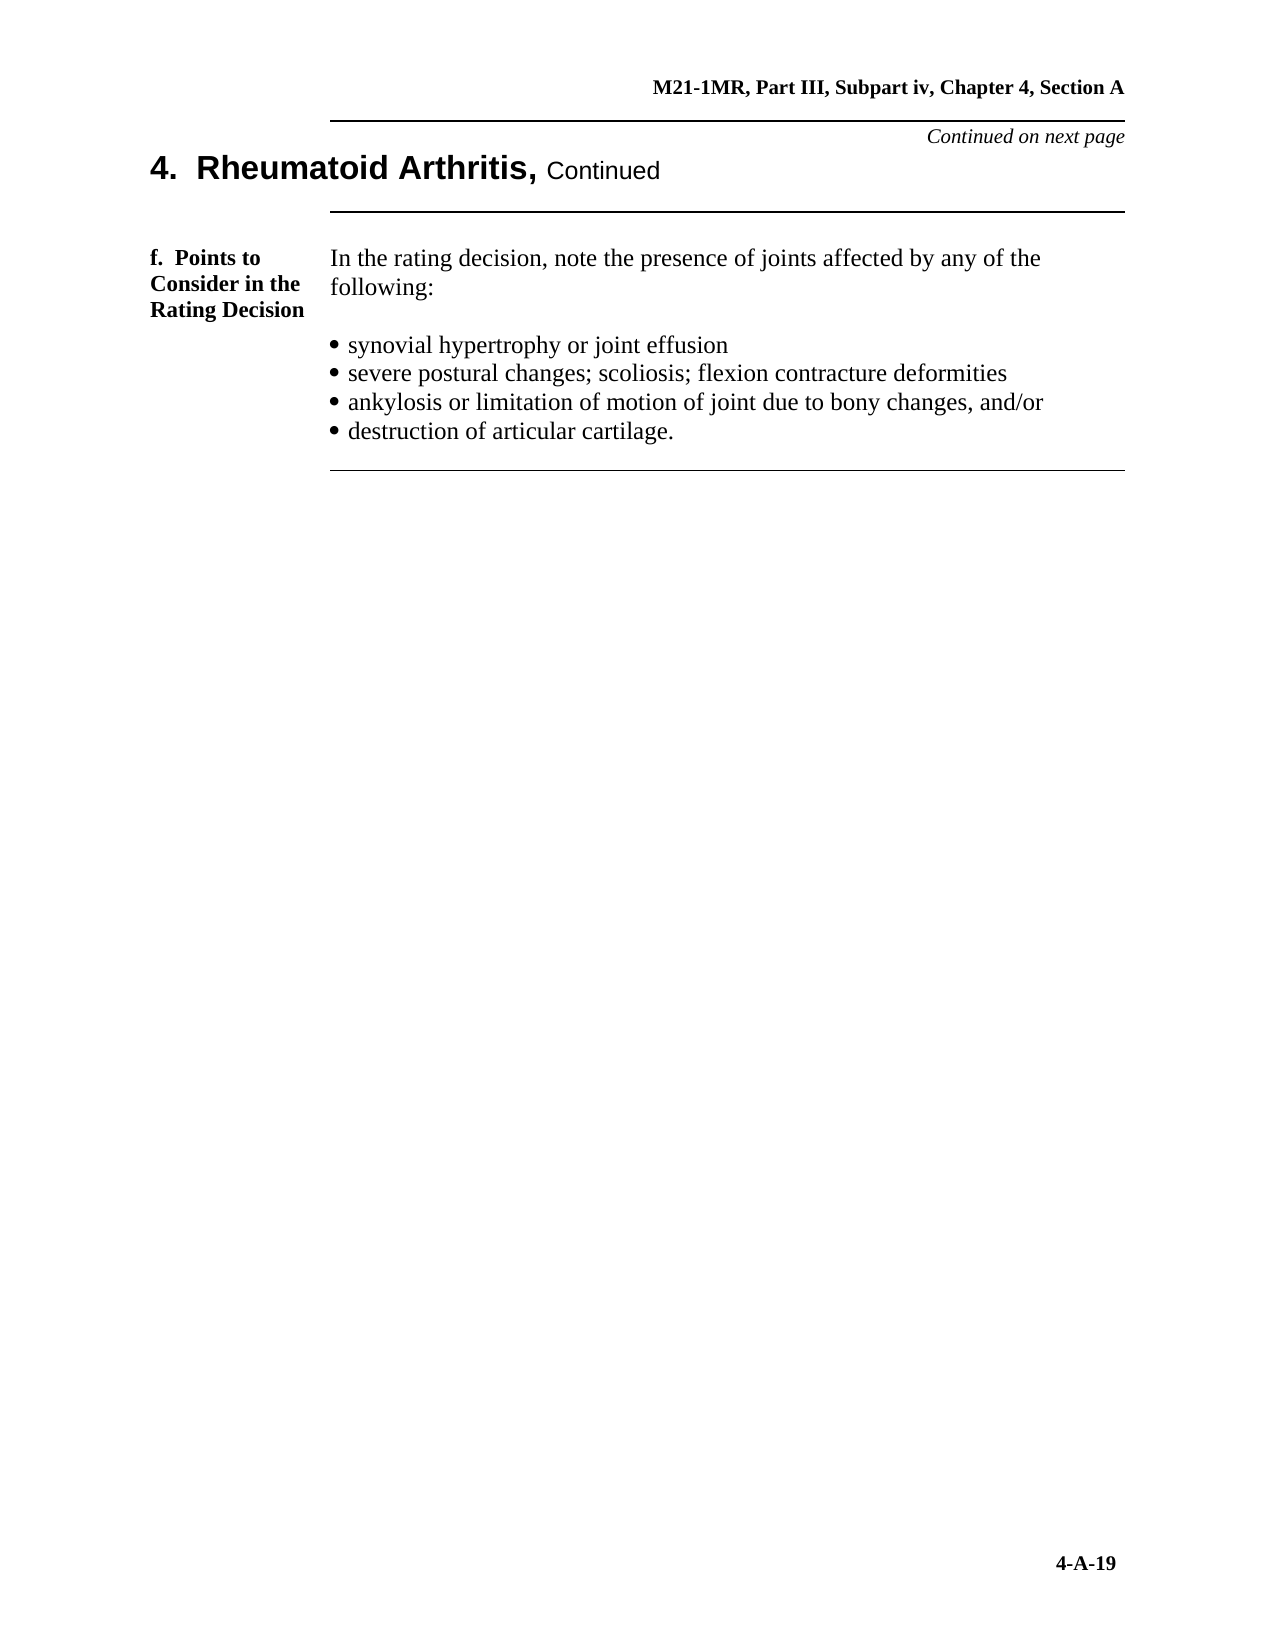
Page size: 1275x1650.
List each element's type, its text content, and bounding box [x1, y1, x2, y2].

table_header f. Points to Consider in the Rating Decision [139, 244, 319, 445]
table_header In the rating decision, note the presence of joints affected by any of the following: synovial hypertrophy or joint effusion severe postural changes; scoliosis; flexion contracture deformities ankylosis or limitation of motion of joint due to bony changes, and/or destruction of articular cartilage. [319, 244, 1125, 445]
text Continued on next page [330, 122, 1125, 148]
title 4. Rheumatoid Arthritis, Continued [150, 148, 1125, 186]
